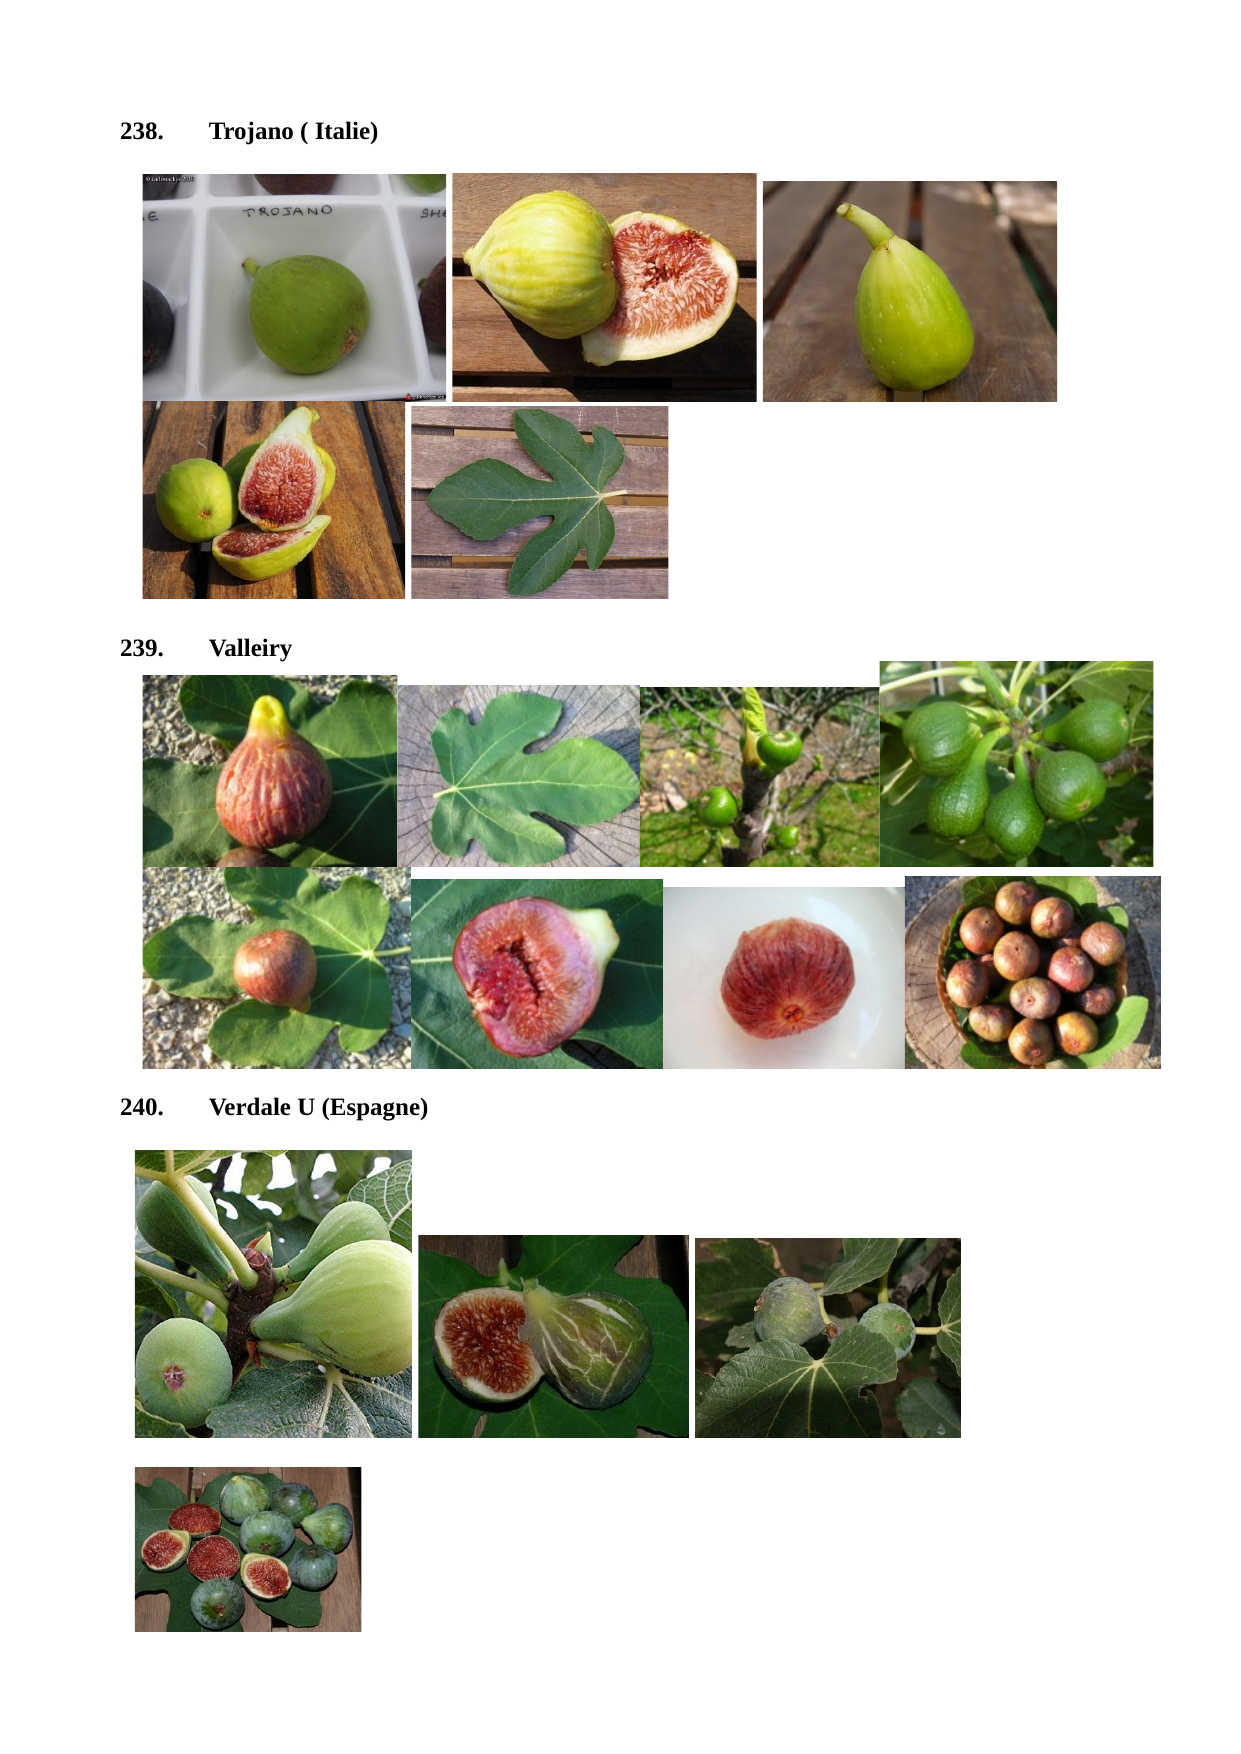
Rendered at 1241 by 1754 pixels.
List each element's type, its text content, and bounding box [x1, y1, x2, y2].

picture [134, 1467, 362, 1632]
picture [142, 174, 447, 599]
picture [411, 406, 669, 599]
picture [134, 1150, 412, 1438]
picture [452, 173, 757, 402]
picture [762, 181, 1058, 402]
list Verdale U (Espagne) [120, 1092, 1186, 1121]
picture [418, 1235, 689, 1438]
picture [142, 661, 1161, 1069]
list Valleiry [120, 633, 1186, 662]
picture [695, 1238, 961, 1438]
list Trojano ( Italie) [120, 116, 1186, 145]
